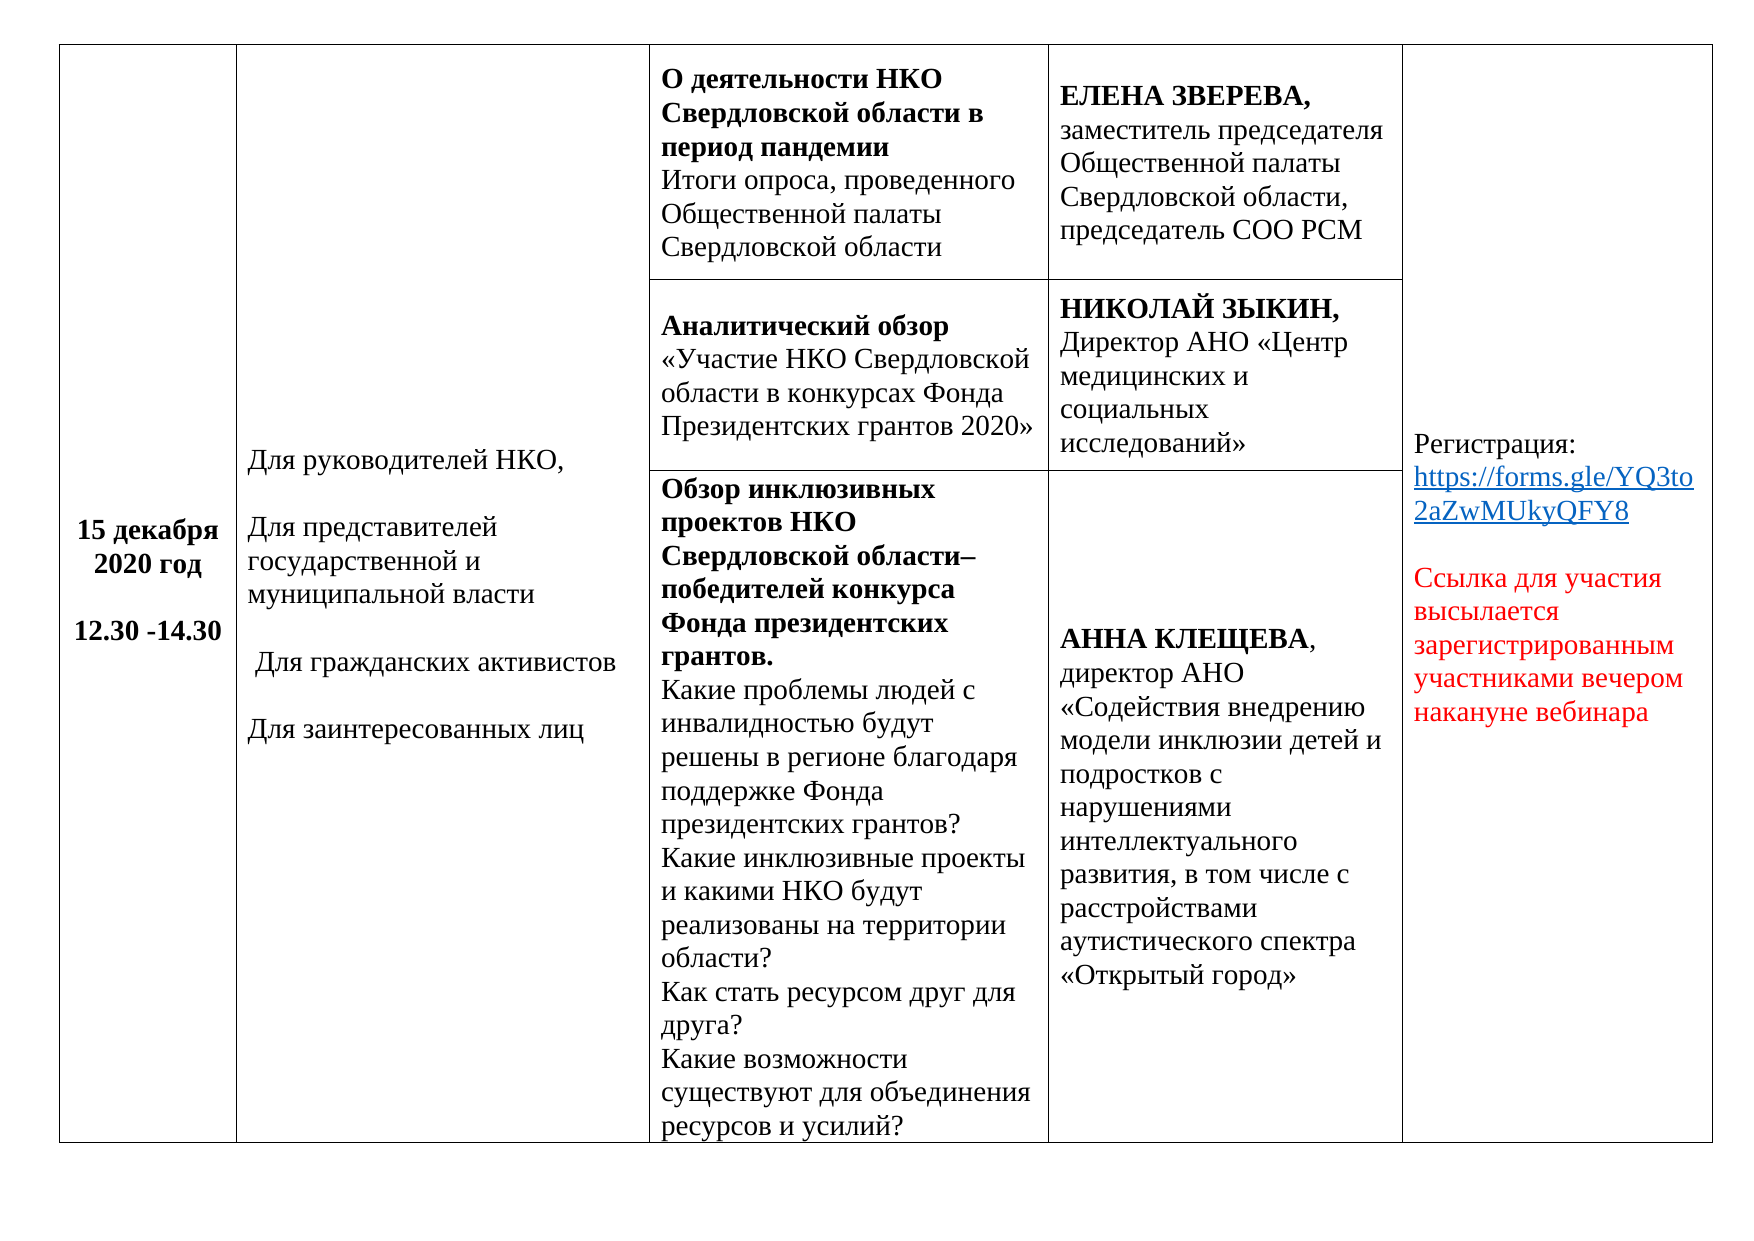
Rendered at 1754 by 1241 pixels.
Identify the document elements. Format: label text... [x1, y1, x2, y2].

table_cell 15 декабря 2020 год 12.30 -14.30 [60, 45, 236, 1142]
table_cell Аналитический обзор «Участие НКО Свердловской области в конкурсах Фонда Президентских грантов 2020» [650, 280, 1048, 470]
table_cell О деятельности НКО Свердловской области в период пандемии Итоги опроса, проведенного Общественной палаты Свердловской области [650, 45, 1048, 279]
table_cell Обзор инклюзивных проектов НКО Свердловской области– победителей конкурса Фонда президентских грантов. Какие проблемы людей с инвалидностью будут решены в регионе благодаря поддержке Фонда президентских грантов? Какие инклюзивные проекты и какими НКО будут реализованы на территории области? Как стать ресурсом друг для друга? Какие возможности существуют для объединения ресурсов и усилий? [650, 471, 1048, 1142]
table_cell Регистрация: https://forms.gle/YQ3to2aZwMUkyQFY8 Ссылка для участия высылается зарегистрированным участниками вечером накануне вебинара [1403, 45, 1712, 1142]
table_cell АННА КЛЕЩЕВА, директор АНО «Содействия внедрению модели инклюзии детей и подростков с нарушениями интеллектуального развития, в том числе с расстройствами аутистического спектра «Открытый город» [1049, 471, 1402, 1142]
table_cell НИКОЛАЙ ЗЫКИН, Директор АНО «Центр медицинских и социальных исследований» [1049, 280, 1402, 470]
table_cell Для руководителей НКО, Для представителей государственной и муниципальной власти Для гражданских активистов Для заинтересованных лиц [237, 45, 649, 1142]
table_cell ЕЛЕНА ЗВЕРЕВА, заместитель председателя Общественной палаты Свердловской области, председатель СОО РСМ [1049, 45, 1402, 279]
